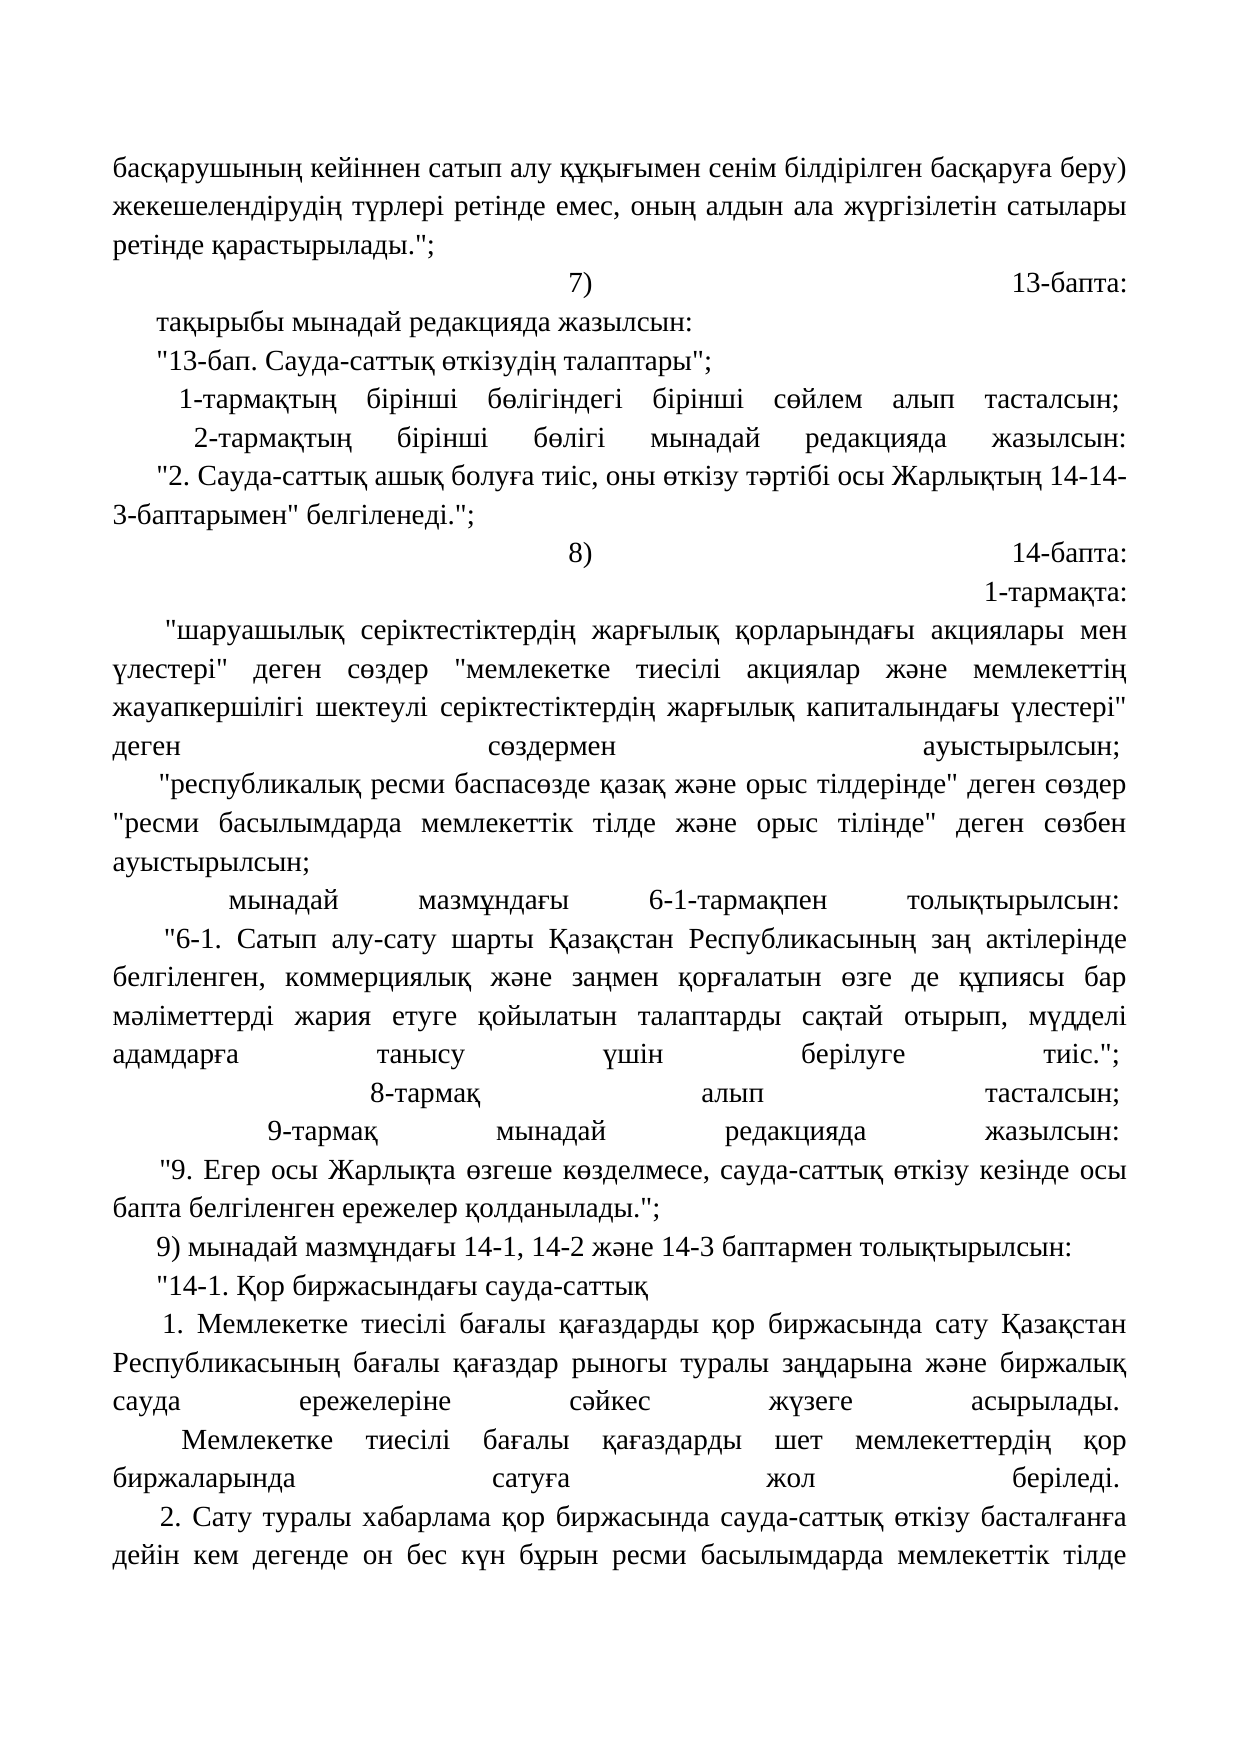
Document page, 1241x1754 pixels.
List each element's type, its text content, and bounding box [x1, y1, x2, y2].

text 7) 13-бапта: тақырыбы мынадай редакцияда жазылсын: [112, 266, 1128, 338]
text "14-1. Қор биржасындағы сауда-саттық [112, 1268, 1128, 1301]
text 1-тармақтың бiрiншi бөлігіндегі бірінші сөйлем алып тасталсын; 2-тармақтың бірінші бөлігі мынадай редакцияда жазылсын: "2. Сауда-саттық ашық болуға тиіс, оны өткізу тәртібі осы Жарлықтың 14-14-3-баптарымен" белгіленеді."; [112, 381, 1128, 530]
text 8) 14-бапта: 1-тармақта: "шаруашылық серiктестiктердiң жарғылық қорларындағы акциялары мен үлестерi" деген сөздер "мемлекетке тиесiлi акциялар және мемлекеттің жауапкершiлiгi шектеулi серiктестiктердiң жарғылық капиталындағы үлестерi" деген сөздермен ауыстырылсын; "республикалық ресми баспасөзде қазақ және орыс тілдерінде" деген сөздер "ресми басылымдарда мемлекеттiк тілде және орыс тілінде" деген сөзбен ауыстырылсын; мынадай мазмұндағы 6-1-тармақпен толықтырылсын: "6-1. Сатып алу-сату шарты Қазақстан Республикасының заң актілерінде белгіленген, коммерциялық және заңмен қорғалатын өзге де құпиясы бар мәліметтерді жария етуге қойылатын талаптарды сақтай отырып, мүдделі адамдарға танысу үшін берілуге тиіс."; 8-тармақ алып тасталсын; 9-тармақ мынадай редакцияда жазылсын: "9. Егер осы Жарлықта өзгеше көзделмесе, сауда-саттық өткiзу кезiнде осы бапта белгiленген ережелер қолданылады."; [112, 535, 1128, 1224]
text 9) мынадай мазмұндағы 14-1, 14-2 және 14-3 баптармен толықтырылсын: [112, 1229, 1128, 1263]
text "13-бап. Сауда-саттық өткізудің талаптары"; [112, 343, 1128, 376]
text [112, 1306, 1128, 1571]
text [112, 150, 1128, 261]
